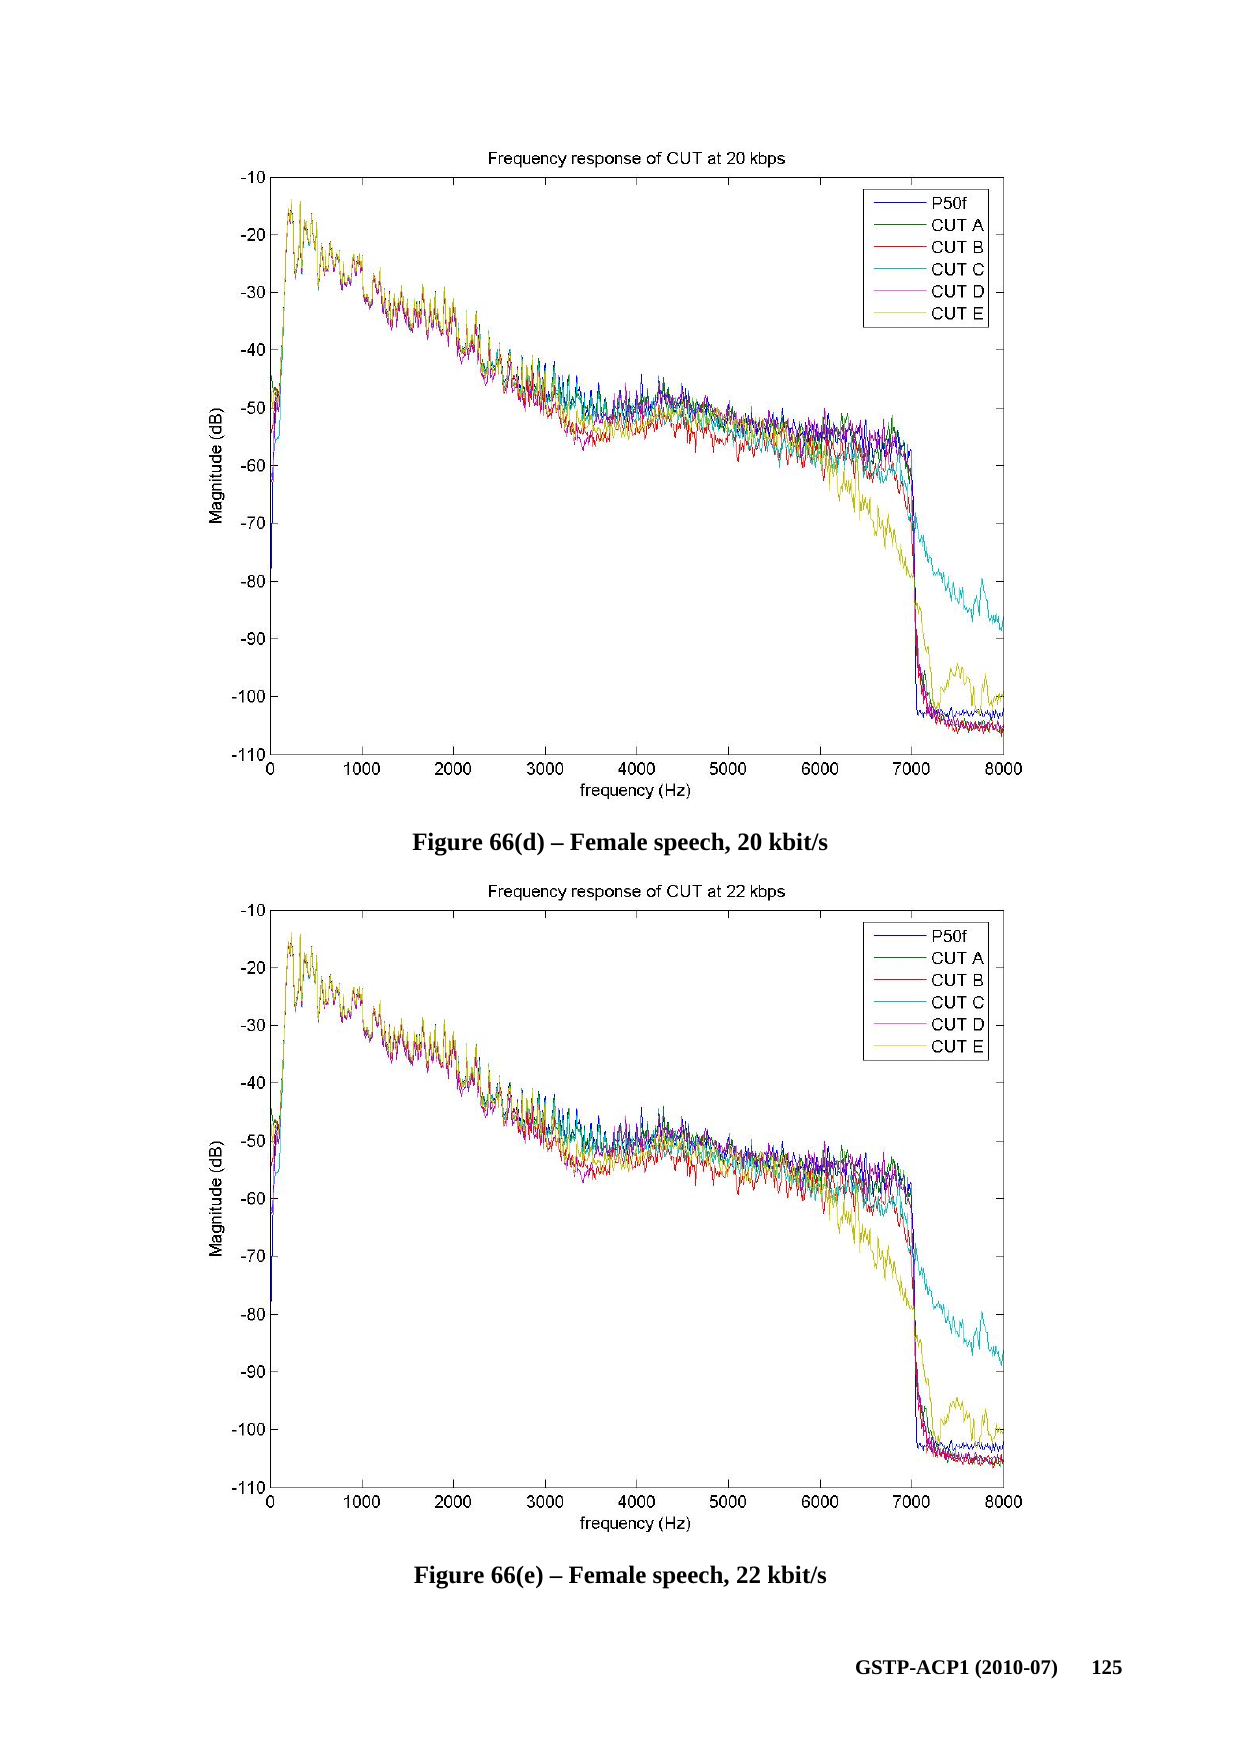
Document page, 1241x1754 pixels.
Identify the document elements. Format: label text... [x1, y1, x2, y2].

picture [147, 147, 1093, 802]
title Figure 66(d) – Female speech, 20 kbit/s [118, 827, 1122, 855]
title Figure 66(e) – Female speech, 22 kbit/s [118, 1560, 1122, 1589]
picture [147, 880, 1093, 1536]
